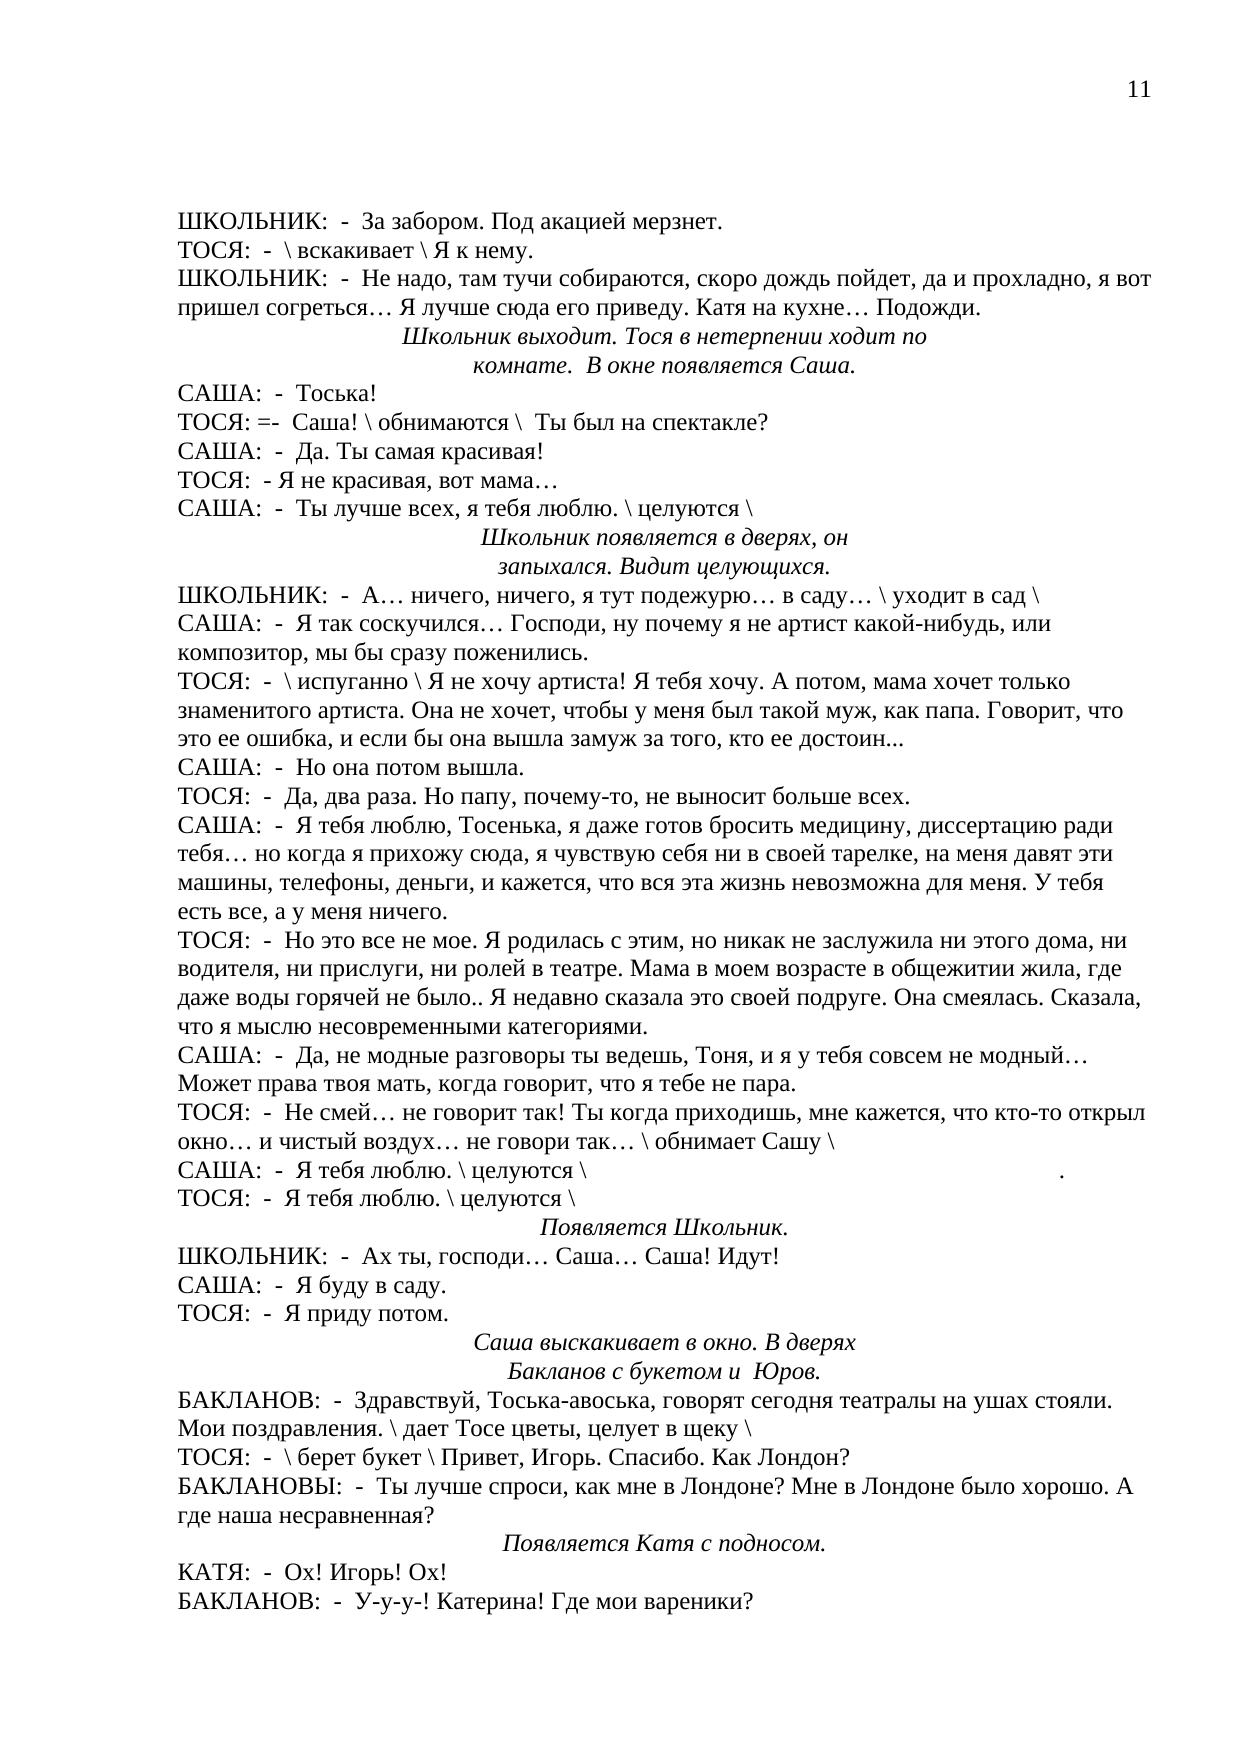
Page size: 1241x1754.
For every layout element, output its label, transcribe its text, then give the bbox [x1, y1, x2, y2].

text САША: - Да. Ты самая красивая! [177, 436, 1152, 465]
text Школьник выходит. Тося в нетерпении ходит по [177, 321, 1152, 350]
text ШКОЛЬНИК: - А… ничего, ничего, я тут подежурю… в саду… \ уходит в сад \ [177, 580, 1152, 608]
text САША: - Я буду в саду. [177, 1270, 1152, 1298]
text САША: - Но она потом вышла. [177, 752, 1152, 781]
text Появляется Катя с подносом. [177, 1528, 1152, 1557]
text БАКЛАНОВЫ: - Ты лучше спроси, как мне в Лондоне? Мне в Лондоне было хорошо. А где наша несравненная? [177, 1471, 1152, 1528]
text ТОСЯ: - Не смей… не говорит так! Ты когда приходишь, мне кажется, что кто-то открыл окно… и чистый воздух… не говори так… \ обнимает Сашу \ [177, 1097, 1152, 1155]
text Бакланов с букетом и Юров. [177, 1356, 1152, 1385]
text САША: - Тоська! [177, 378, 1152, 407]
text КАТЯ: - Ох! Игорь! Ох! [177, 1557, 1152, 1586]
text САША: - Да, не модные разговоры ты ведешь, Тоня, и я у тебя совсем не модный… Может права твоя мать, когда говорит, что я тебе не пара. [177, 1040, 1152, 1097]
text ТОСЯ: - \ испуганно \ Я не хочу артиста! Я тебя хочу. А потом, мама хочет только знаменитого артиста. Она не хочет, чтобы у меня был такой муж, как папа. Говорит, что это ее ошибка, и если бы она вышла замуж за того, кто ее достоин... [177, 666, 1152, 752]
text Школьник появляется в дверях, он [177, 522, 1152, 551]
text ШКОЛЬНИК: - Ах ты, господи… Саша… Саша! Идут! [177, 1241, 1152, 1270]
text САША: - Ты лучше всех, я тебя люблю. \ целуются \ [177, 493, 1152, 522]
text запыхался. Видит целующихся. [177, 551, 1152, 580]
text ШКОЛЬНИК: - Не надо, там тучи собираются, скоро дождь пойдет, да и прохладно, я вот пришел согреться… Я лучше сюда его приведу. Катя на кухне… Подожди. [177, 263, 1152, 321]
text БАКЛАНОВ: - У-у-у-! Катерина! Где мои вареники? [177, 1586, 1152, 1615]
text ТОСЯ: - \ берет букет \ Привет, Игорь. Спасибо. Как Лондон? [177, 1442, 1152, 1471]
text САША: - Я тебя люблю, Тосенька, я даже готов бросить медицину, диссертацию ради тебя… но когда я прихожу сюда, я чувствую себя ни в своей тарелке, на меня давят эти машины, телефоны, деньги, и кажется, что вся эта жизнь невозможна для меня. У тебя есть все, а у меня ничего. [177, 810, 1152, 925]
text комнате. В окне появляется Саша. [177, 350, 1152, 378]
text ТОСЯ: - Я приду потом. [177, 1298, 1152, 1327]
text ШКОЛЬНИК: - За забором. Под акацией мерзнет. [177, 206, 1152, 235]
text ТОСЯ: - \ вскакивает \ Я к нему. [177, 235, 1152, 263]
text ТОСЯ: - Я тебя люблю. \ целуются \ [177, 1183, 1152, 1212]
text ТОСЯ: - Да, два раза. Но папу, почему-то, не выносит больше всех. [177, 781, 1152, 810]
text ТОСЯ: =- Саша! \ обнимаются \ Ты был на спектакле? [177, 407, 1152, 436]
text САША: - Я так соскучился… Господи, ну почему я не артист какой-нибудь, или композитор, мы бы сразу поженились. [177, 608, 1152, 666]
text БАКЛАНОВ: - Здравствуй, Тоська-авоська, говорят сегодня театралы на ушах стояли. Мои поздравления. \ дает Тосе цветы, целует в щеку \ [177, 1385, 1152, 1442]
text ТОСЯ: - Но это все не мое. Я родилась с этим, но никак не заслужила ни этого дома, ни водителя, ни прислуги, ни ролей в театре. Мама в моем возрасте в общежитии жила, где даже воды горячей не было.. Я недавно сказала это своей подруге. Она смеялась. Сказала, что я мыслю несовременными категориями. [177, 925, 1152, 1040]
text САША: - Я тебя люблю. \ целуются \ . [177, 1155, 1152, 1183]
text Саша выскакивает в окно. В дверях [177, 1327, 1152, 1356]
text ТОСЯ: - Я не красивая, вот мама… [177, 465, 1152, 493]
text Появляется Школьник. [177, 1212, 1152, 1241]
